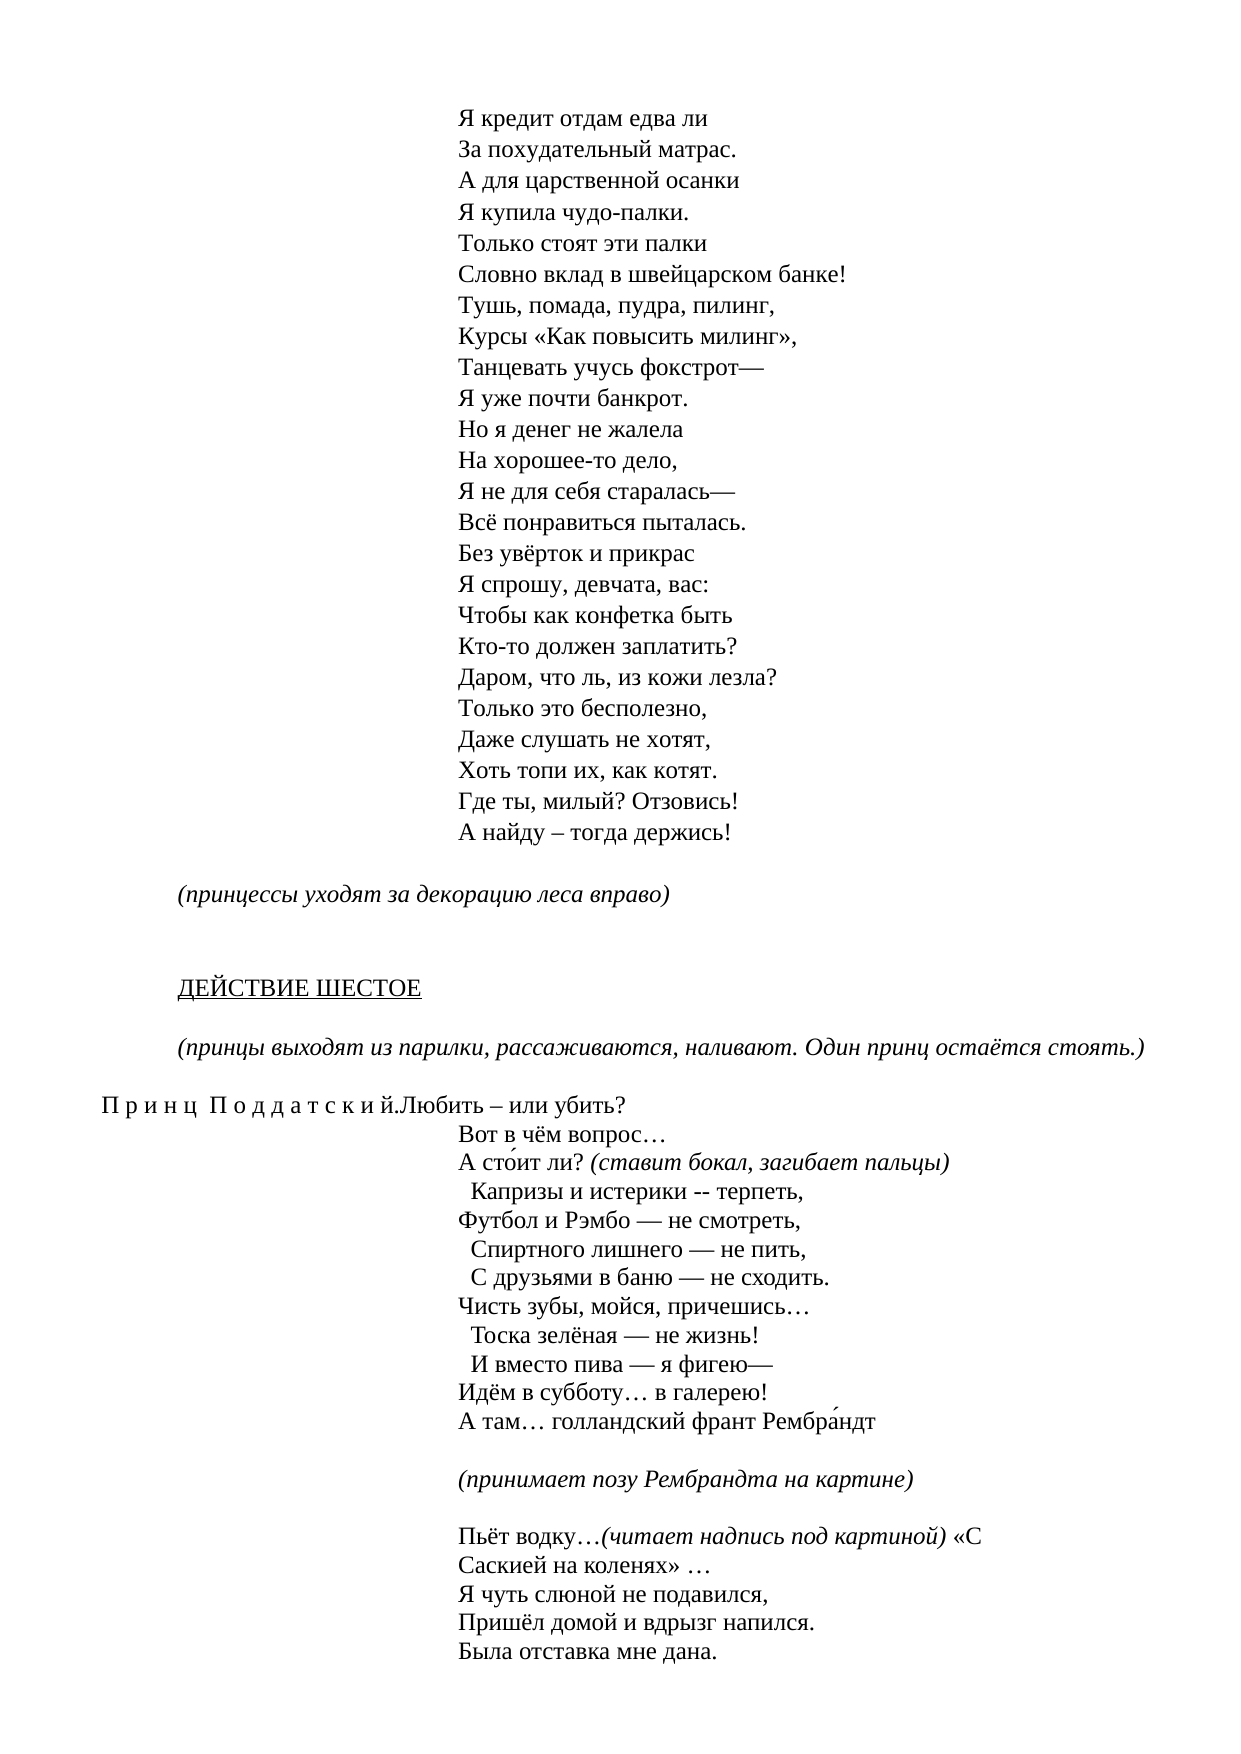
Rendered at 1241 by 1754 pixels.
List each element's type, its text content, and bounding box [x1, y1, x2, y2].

text Чтобы как конфетка быть [192, 600, 1152, 629]
text Пришёл домой и вдрызг напился. [177, 1607, 1152, 1636]
text Пьёт водку…(читает надпись под картиной) «С [177, 1521, 1152, 1550]
text (принимает позу Рембрандта на картине) [177, 1464, 1152, 1492]
text Я спрошу, девчата, вас: [192, 569, 1152, 598]
text Тоска зелёная ― не жизнь! [177, 1320, 1152, 1349]
text Я кредит отдам едва ли [192, 103, 1152, 132]
text Танцевать учусь фокстрот― [192, 352, 1152, 381]
text А сто́ит ли? (ставит бокал, загибает пальцы) [177, 1147, 1152, 1176]
text Вот в чём вопрос… [177, 1119, 1152, 1147]
text На хорошее-то дело, [192, 445, 1152, 474]
text (принцы выходят из парилки, рассаживаются, наливают. Один принц остаётся стоять.) [177, 1032, 1152, 1061]
text А там… голландский франт Рембра́ндт [177, 1406, 1152, 1435]
text Саскией на коленях» … [177, 1550, 1152, 1579]
text А найду – тогда держись! [192, 817, 1152, 846]
text Только стоят эти палки [192, 228, 1152, 256]
text Капризы и истерики -- терпеть, [177, 1176, 1152, 1205]
text Идём в субботу… в галерею! [177, 1377, 1152, 1406]
text Даром, что ль, из кожи лезла? [192, 662, 1152, 691]
text Только это бесполезно, [192, 693, 1152, 722]
text Даже слушать не хотят, [192, 724, 1152, 753]
text Где ты, милый? Отзовись! [192, 786, 1152, 815]
text Без увёрток и прикрас [192, 538, 1152, 567]
text Кто-то должен заплатить? [192, 631, 1152, 660]
text Всё понравиться пыталась. [192, 507, 1152, 536]
text Я не для себя старалась― [192, 476, 1152, 505]
text (принцессы уходят за декорацию леса вправо) [177, 879, 1152, 908]
text За похудательный матрас. [192, 134, 1152, 163]
text Я уже почти банкрот. [192, 383, 1152, 412]
text Футбол и Рэмбо ― не смотреть, [177, 1205, 1152, 1234]
text Словно вклад в швейцарском банке! [192, 259, 1152, 287]
text С друзьями в баню ― не сходить. [103, 1262, 1152, 1291]
text Чисть зубы, мойся, причешись… [177, 1291, 1152, 1320]
text Хоть топи их, как котят. [192, 755, 1152, 784]
text Спиртного лишнего ― не пить, [177, 1234, 1152, 1262]
text Была отставка мне дана. [177, 1636, 1152, 1665]
text Но я денег не жалела [192, 414, 1152, 443]
text А для царственной осанки [192, 166, 1152, 194]
text ДЕЙСТВИЕ ШЕСТОЕ [177, 973, 1152, 1001]
text Тушь, помада, пудра, пилинг, [192, 290, 1152, 318]
text П р и н ц П о д д а т с к и й.Любить – или убить? [88, 1090, 1152, 1119]
text Курсы «Как повысить милинг», [192, 321, 1152, 349]
text Я купила чудо-палки. [192, 197, 1152, 225]
text И вместо пива ― я фигею― [177, 1349, 1152, 1377]
text Я чуть слюной не подавился, [177, 1579, 1152, 1607]
